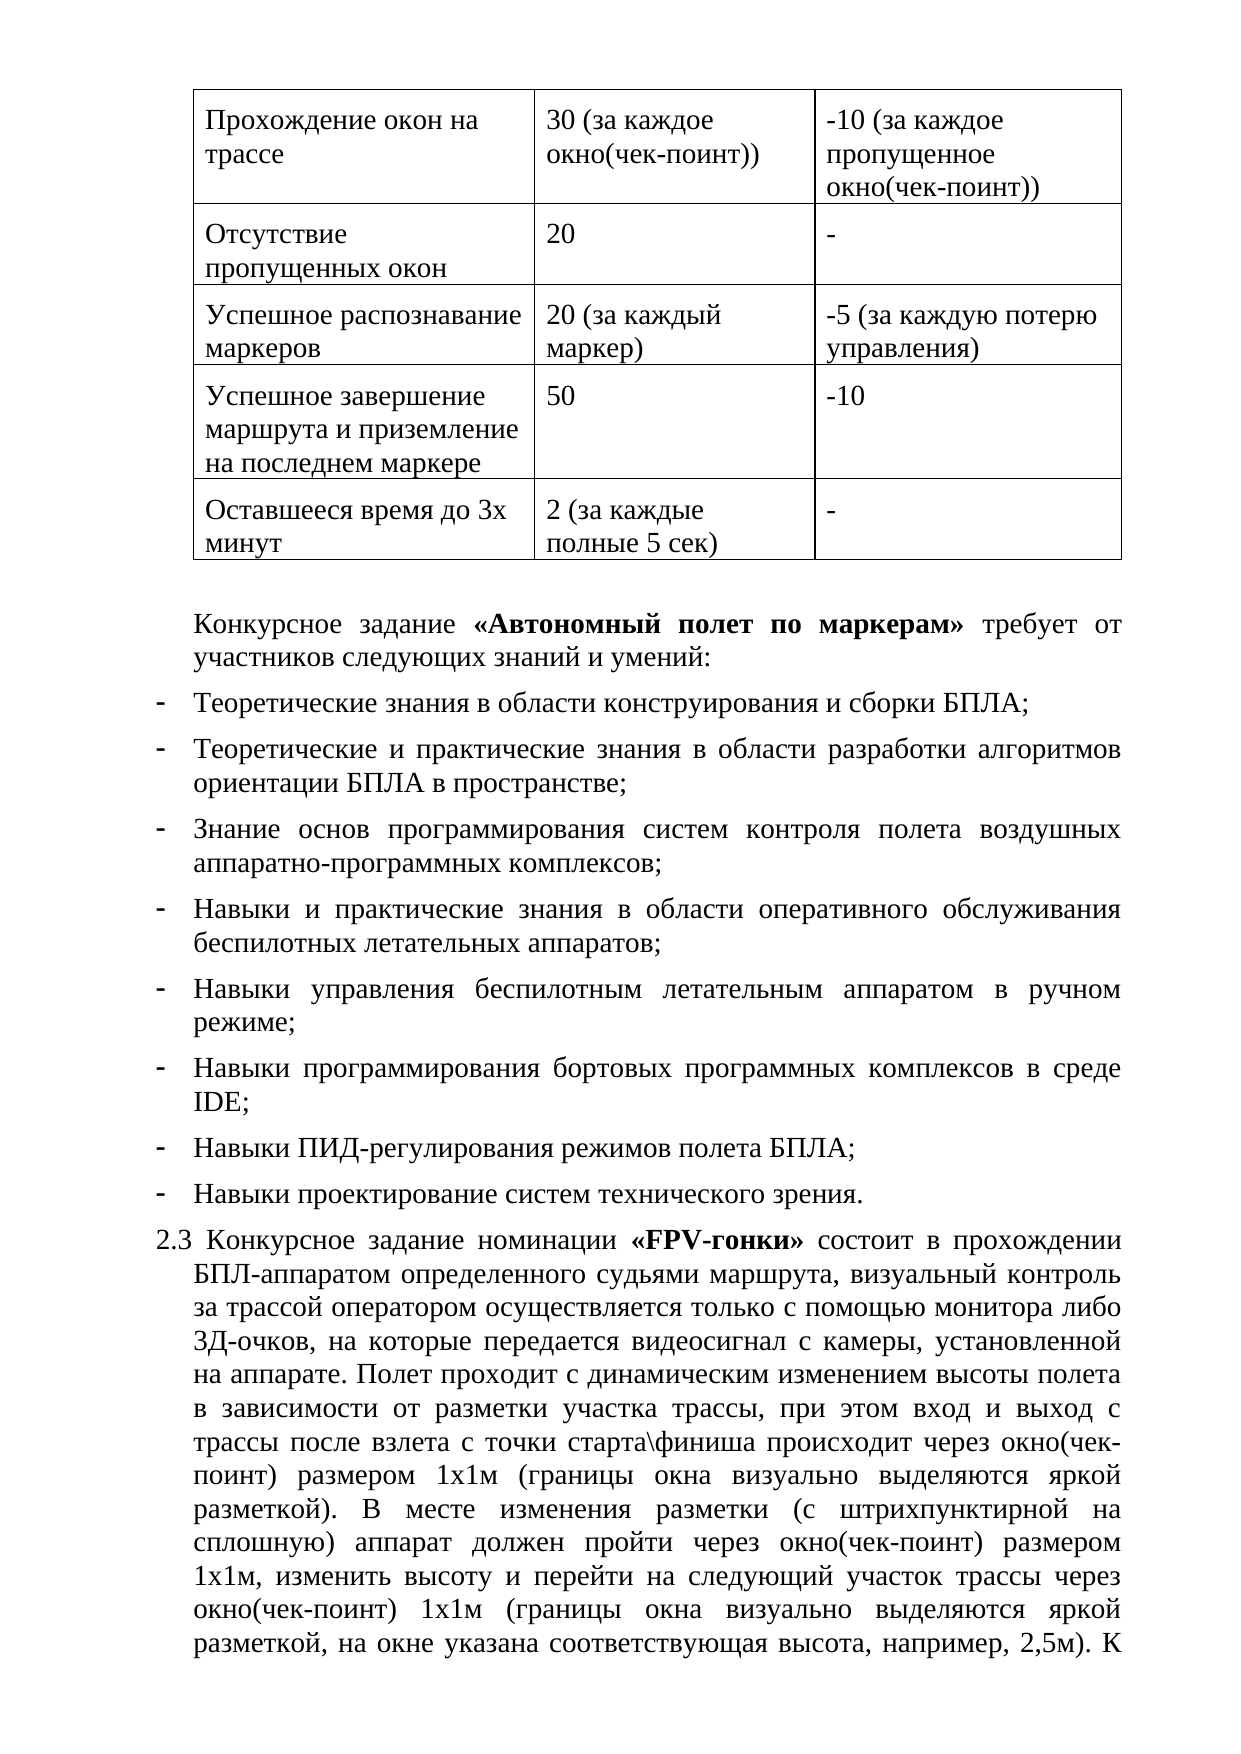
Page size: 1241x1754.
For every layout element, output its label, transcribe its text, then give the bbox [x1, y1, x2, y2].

list Навыки программирования бортовых программных комплексов в среде IDE; [156, 1050, 1122, 1118]
list Навыки управления беспилотным летательным аппаратом в ручном режиме; [156, 971, 1122, 1038]
table_cell -5 (за каждую потерю управления) [816, 285, 1121, 364]
table_cell - [816, 479, 1121, 559]
table_cell 50 [535, 365, 814, 478]
table_cell 30 (за каждое окно(чек-поинт)) [535, 90, 814, 203]
table_cell -10 [816, 365, 1121, 478]
list Навыки и практические знания в области оперативного обслуживания беспилотных летательных аппаратов; [156, 891, 1122, 958]
table_cell 20 (за каждый маркер) [535, 285, 814, 364]
list Навыки ПИД-регулирования режимов полета БПЛА; [156, 1130, 1122, 1164]
table_cell - [816, 204, 1121, 283]
list Навыки проектирование систем технического зрения. [156, 1176, 1122, 1210]
list Знание основ программирования систем контроля полета воздушных аппаратно-программных комплексов; [156, 811, 1122, 878]
table_cell Успешное завершение маршрута и приземление на последнем маркере [194, 365, 534, 478]
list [156, 1222, 1122, 1658]
list Теоретические и практические знания в области разработки алгоритмов ориентации БПЛА в пространстве; [156, 732, 1122, 799]
table_cell Отсутствие пропущенных окон [194, 204, 534, 283]
table_cell 2 (за каждые полные 5 сек) [535, 479, 814, 559]
table_cell Успешное распознавание маркеров [194, 285, 534, 364]
table_cell -10 (за каждое пропущенное окно(чек-поинт)) [816, 90, 1121, 203]
table_cell Прохождение окон на трассе [194, 90, 534, 203]
list Теоретические знания в области конструирования и сборки БПЛА; [156, 686, 1122, 719]
table_cell 20 [535, 204, 814, 283]
list Конкурсное задание «Автономный полет по маркерам» требует от участников следующих знаний и умений: [193, 606, 1122, 673]
table_cell Оставшееся время до 3х минут [194, 479, 534, 559]
